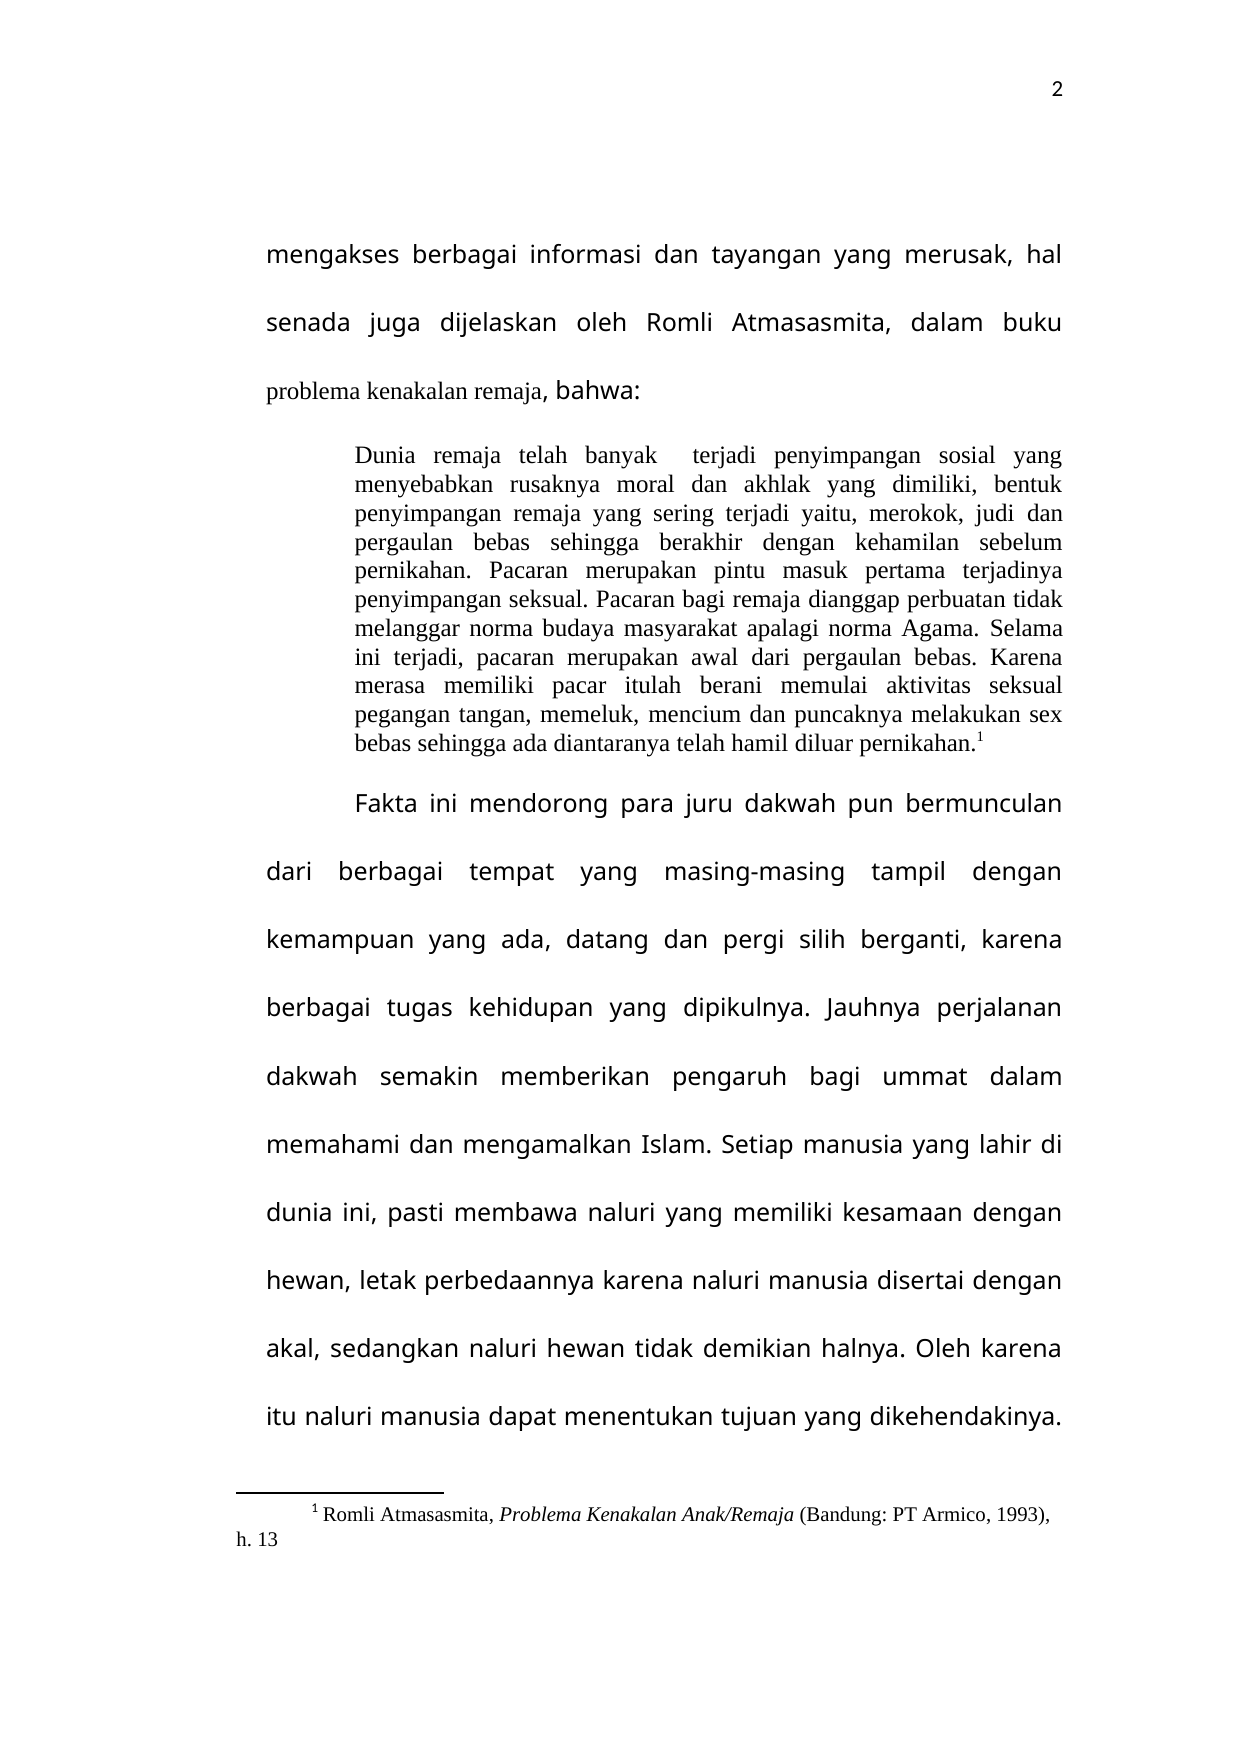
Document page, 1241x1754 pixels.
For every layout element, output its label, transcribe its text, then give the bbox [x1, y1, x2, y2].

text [266, 236, 1063, 407]
text Dunia remaja telah banyak terjadi penyimpangan sosial yang menyebabkan rusaknya moral dan akhlak yang dimiliki, bentuk penyimpangan remaja yang sering terjadi yaitu, merokok, judi dan pergaulan bebas sehingga berakhir dengan kehamilan sebelum pernikahan. Pacaran merupakan pintu masuk pertama terjadinya penyimpangan seksual. Pacaran bagi remaja dianggap perbuatan tidak melanggar norma budaya masyarakat apalagi norma Agama. Selama ini terjadi, pacaran merupakan awal dari pergaulan bebas. Karena merasa memiliki pacar itulah berani memulai aktivitas seksual pegangan tangan, memeluk, mencium dan puncaknya melakukan sex bebas sehingga ada diantaranya telah hamil diluar pernikahan. [354, 441, 1063, 757]
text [266, 786, 1063, 1433]
